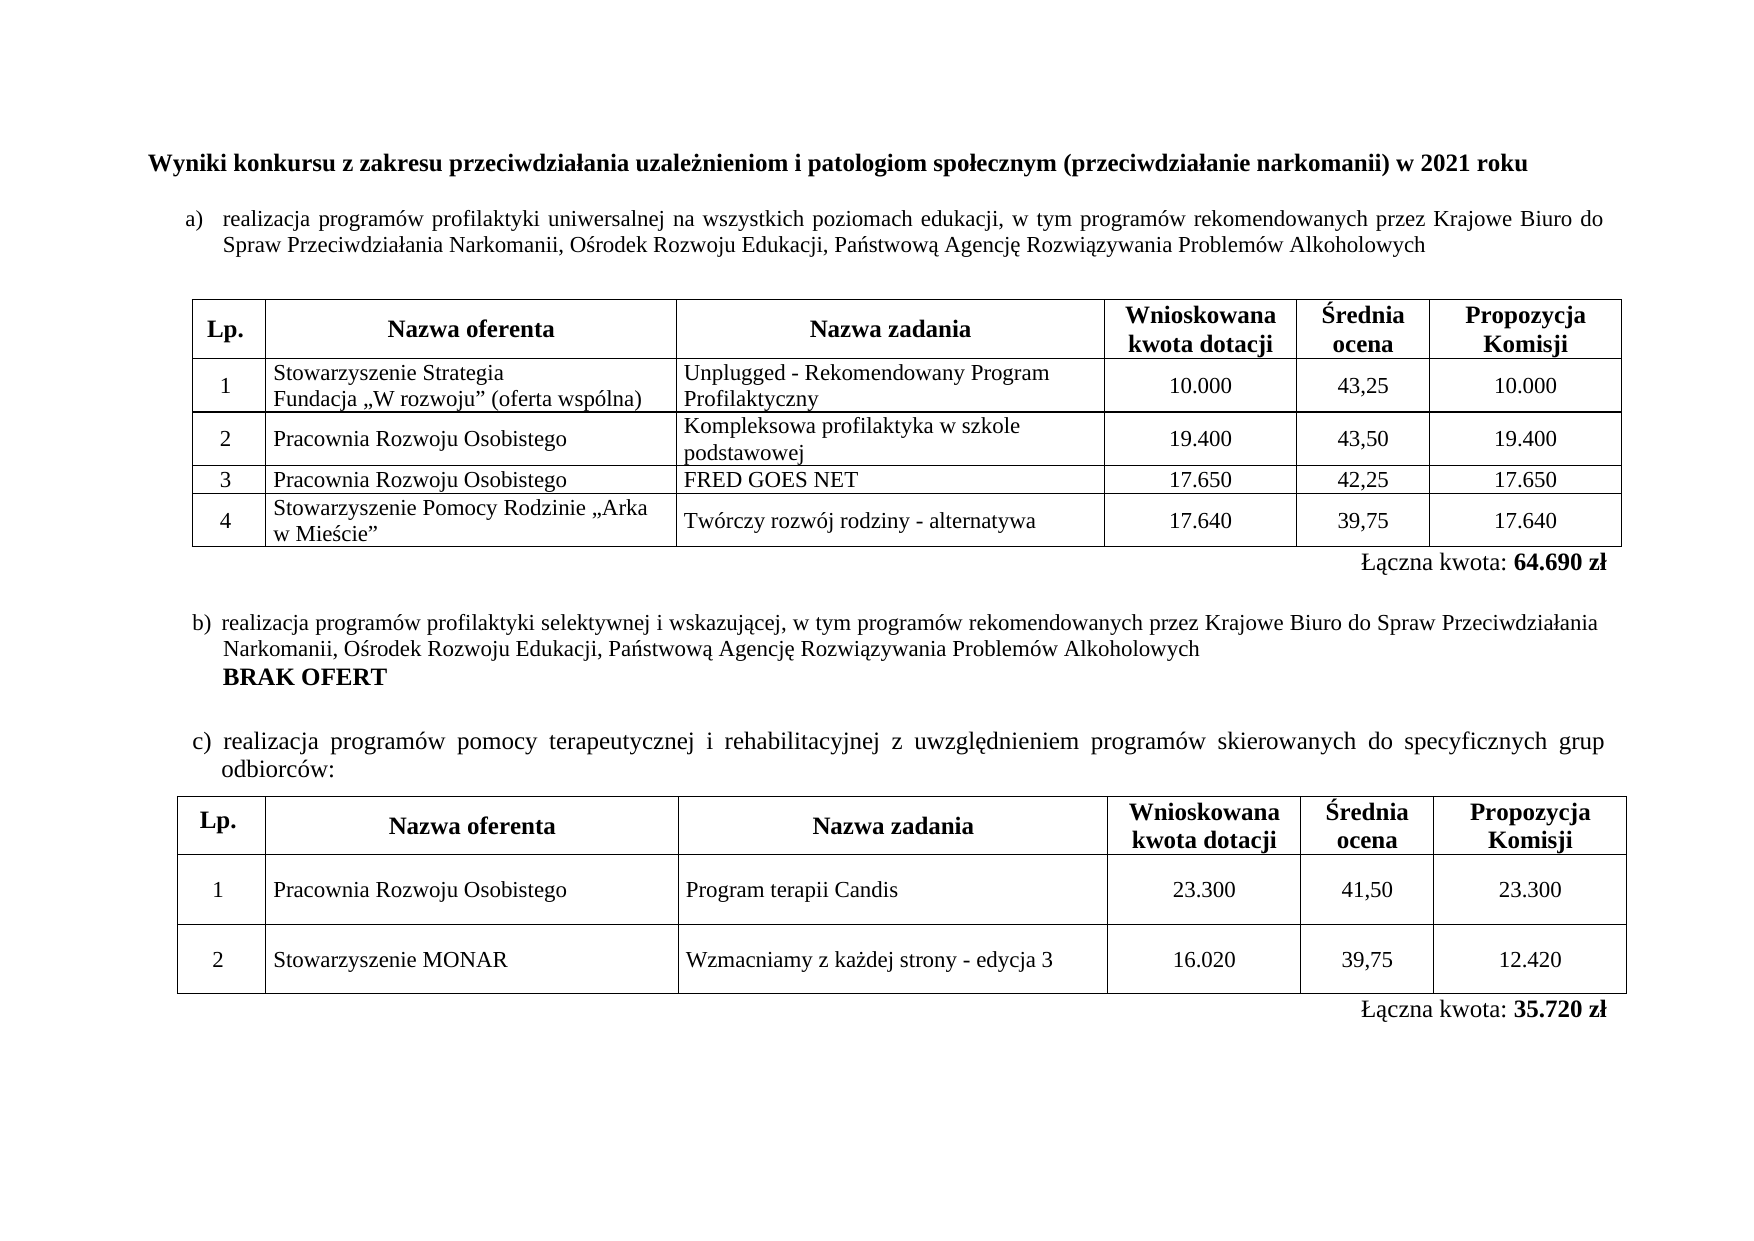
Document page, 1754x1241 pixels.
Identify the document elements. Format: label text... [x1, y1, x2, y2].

table_header Wnioskowana kwota dotacji [1108, 797, 1300, 854]
table_header Propozycja Komisji [1430, 300, 1621, 358]
table_cell 4 [193, 494, 265, 546]
table_cell 10.000 [1105, 359, 1296, 411]
table_cell Kompleksowa profilaktyka w szkole podstawowej [677, 413, 1104, 465]
table_header Nazwa oferenta [266, 300, 676, 358]
table_cell 43,25 [1297, 359, 1429, 411]
table_cell 41,50 [1301, 855, 1433, 924]
table_cell 10.000 [1430, 359, 1621, 411]
table_cell Wzmacniamy z każdej strony - edycja 3 [679, 925, 1107, 993]
table_cell 23.300 [1108, 855, 1300, 924]
table_cell Stowarzyszenie Strategia Fundacja „W rozwoju” (oferta wspólna) [266, 359, 676, 411]
table_cell 17.650 [1430, 466, 1621, 492]
table_header Lp. [193, 300, 265, 358]
table_cell Pracownia Rozwoju Osobistego [266, 855, 678, 924]
text Łączna kwota: 64.690 zł [148, 547, 1606, 576]
table_cell FRED GOES NET [677, 466, 1104, 492]
text Wyniki konkursu z zakresu przeciwdziałania uzależnieniom i patologiom społecznym (przeciwdziałanie narkomanii) w 2021 roku [148, 148, 1606, 176]
table_cell Stowarzyszenie MONAR [266, 925, 678, 993]
table_cell 42,25 [1297, 466, 1429, 492]
table_header Nazwa oferenta [266, 797, 678, 854]
table_cell 17.640 [1430, 494, 1621, 546]
table_header Nazwa zadania [679, 797, 1107, 854]
text c) realizacja programów pomocy terapeutycznej i rehabilitacyjnej z uwzględnieniem programów skierowanych do specyficznych grup odbiorców: [177, 726, 1606, 783]
table_cell 2 [178, 925, 265, 993]
table_cell Stowarzyszenie Pomocy Rodzinie „Arka w Mieście” [266, 494, 676, 546]
table_cell 12.420 [1434, 925, 1626, 993]
table_cell 17.640 [1105, 494, 1296, 546]
table_cell 1 [178, 855, 265, 924]
table_header Propozycja Komisji [1434, 797, 1626, 854]
text Łączna kwota: 35.720 zł [148, 994, 1606, 1023]
table_header Wnioskowana kwota dotacji [1105, 300, 1296, 358]
table_cell 43,50 [1297, 413, 1429, 465]
table_header Średnia ocena [1301, 797, 1433, 854]
table_header Średnia ocena [1297, 300, 1429, 358]
table_cell 17.650 [1105, 466, 1296, 492]
table_cell 39,75 [1301, 925, 1433, 993]
table_cell 19.400 [1430, 413, 1621, 465]
table_cell Pracownia Rozwoju Osobistego [266, 413, 676, 465]
table_cell 3 [193, 466, 265, 492]
table_cell 39,75 [1297, 494, 1429, 546]
table_cell 23.300 [1434, 855, 1626, 924]
table_header Nazwa zadania [677, 300, 1104, 358]
table_cell Twórczy rozwój rodziny - alternatywa [677, 494, 1104, 546]
table_cell 16.020 [1108, 925, 1300, 993]
table_cell Program terapii Candis [679, 855, 1107, 924]
table_cell 19.400 [1105, 413, 1296, 465]
list realizacja programów profilaktyki uniwersalnej na wszystkich poziomach edukacji, w tym programów rekomendowanych przez Krajowe Biuro do Spraw Przeciwdziałania Narkomanii, Ośrodek Rozwoju Edukacji, Państwową Agencję Rozwiązywania Problemów Alkoholowych [185, 205, 1606, 258]
table_header Lp. [178, 797, 265, 854]
table_cell 1 [193, 359, 265, 411]
table_cell 2 [193, 413, 265, 465]
table_cell Unplugged - Rekomendowany Program Profilaktyczny [677, 359, 1104, 411]
text BRAK OFERT [148, 662, 1606, 691]
list realizacja programów profilaktyki selektywnej i wskazującej, w tym programów rekomendowanych przez Krajowe Biuro do Spraw Przeciwdziałania Narkomanii, Ośrodek Rozwoju Edukacji, Państwową Agencję Rozwiązywania Problemów Alkoholowych [177, 609, 1606, 662]
table_cell Pracownia Rozwoju Osobistego [266, 466, 676, 492]
